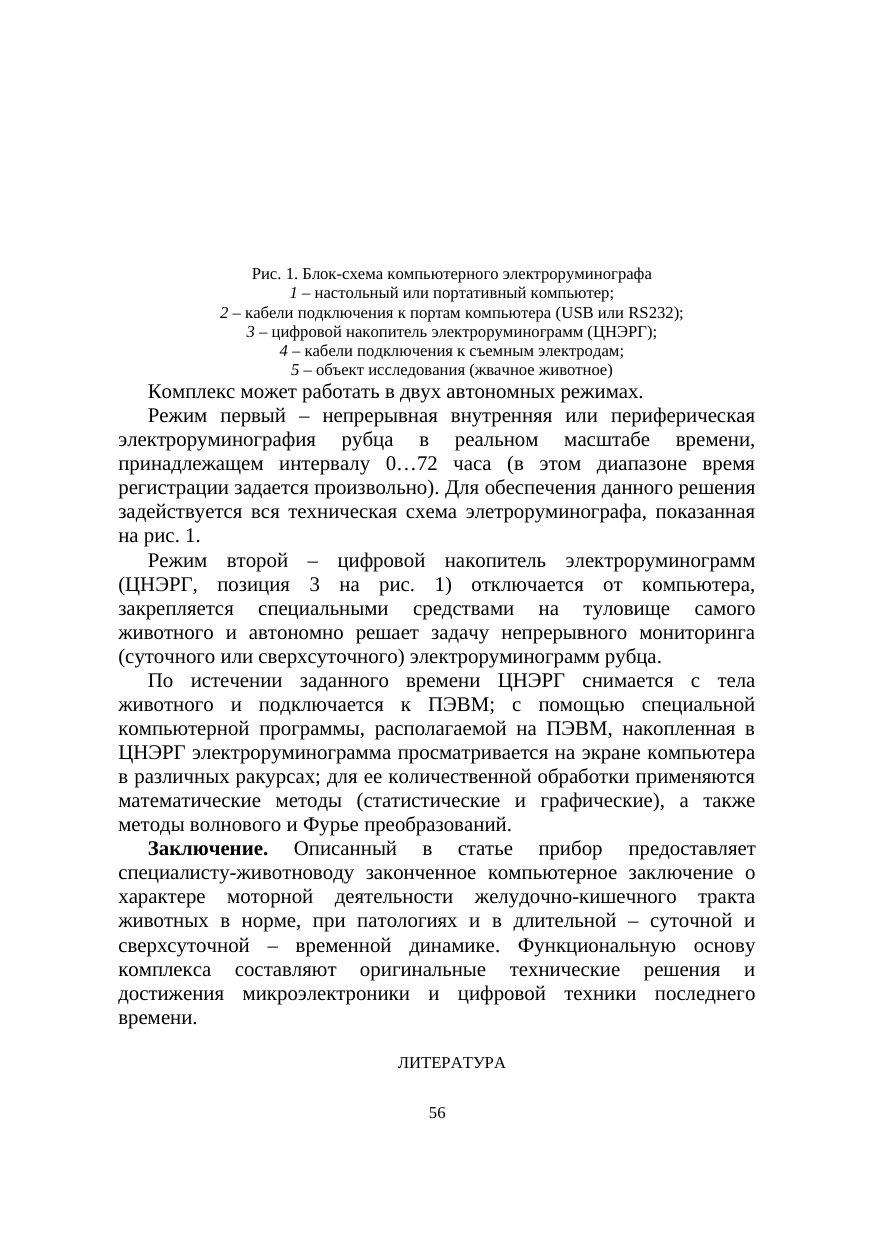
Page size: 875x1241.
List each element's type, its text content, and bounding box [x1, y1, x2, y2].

text Рис. 1. Блок-схема компьютерного электроруминографа [118, 264, 756, 283]
text По истечении заданного времени ЦНЭРГ снимается с тела животного и подключается к ПЭВМ; с помощью специальной компьютерной программы, располагаемой на ПЭВМ, накопленная в ЦНЭРГ электроруминограмма просматривается на экране компьютера в различных ракурсах; для ее количественной обработки применяются математические методы (статистические и графические), а также методы волнового и Фурье преобразований. [118, 668, 756, 836]
text Режим второй – цифровой накопитель электроруминограмм (ЦНЭРГ, позиция 3 на рис. 1) отключается от компьютера, закрепляется специальными средствами на туловище самого животного и автономно решает задачу непрерывного мониторинга (суточного или сверхсуточного) электроруминограмм рубца. [118, 547, 756, 668]
text 5 – объект исследования (жвачное животное) [118, 360, 756, 379]
text 3 – цифровой накопитель электроруминограмм (ЦНЭРГ); [118, 322, 756, 341]
text 1 – настольный или портативный компьютер; [118, 283, 756, 302]
text Режим первый – непрерывная внутренняя или периферическая электроруминография рубца в реальном масштабе времени, принадлежащем интервалу 0…72 часа (в этом диапазоне время регистрации задается произвольно). Для обеспечения данного решения задействуется вся техническая схема элетроруминографа, показанная на рис. 1. [118, 403, 756, 547]
text 4 – кабели подключения к съемным электродам; [118, 341, 756, 360]
text Комплекс может работать в двух автономных режимах. [118, 379, 756, 403]
text ЛИТЕРАТУРА [118, 1053, 756, 1072]
text 2 – кабели подключения к портам компьютера (USB или RS232); [118, 302, 756, 322]
text Заключение. Описанный в статье прибор предоставляет специалисту-животноводу законченное компьютерное заключение о характере моторной деятельности желудочно-кишечного тракта животных в норме, при патологиях и в длительной – суточной и сверхсуточной – временной динамике. Функциональную основу комплекса составляют оригинальные технические решения и достижения микроэлектроники и цифровой техники последнего времени. [118, 836, 756, 1029]
